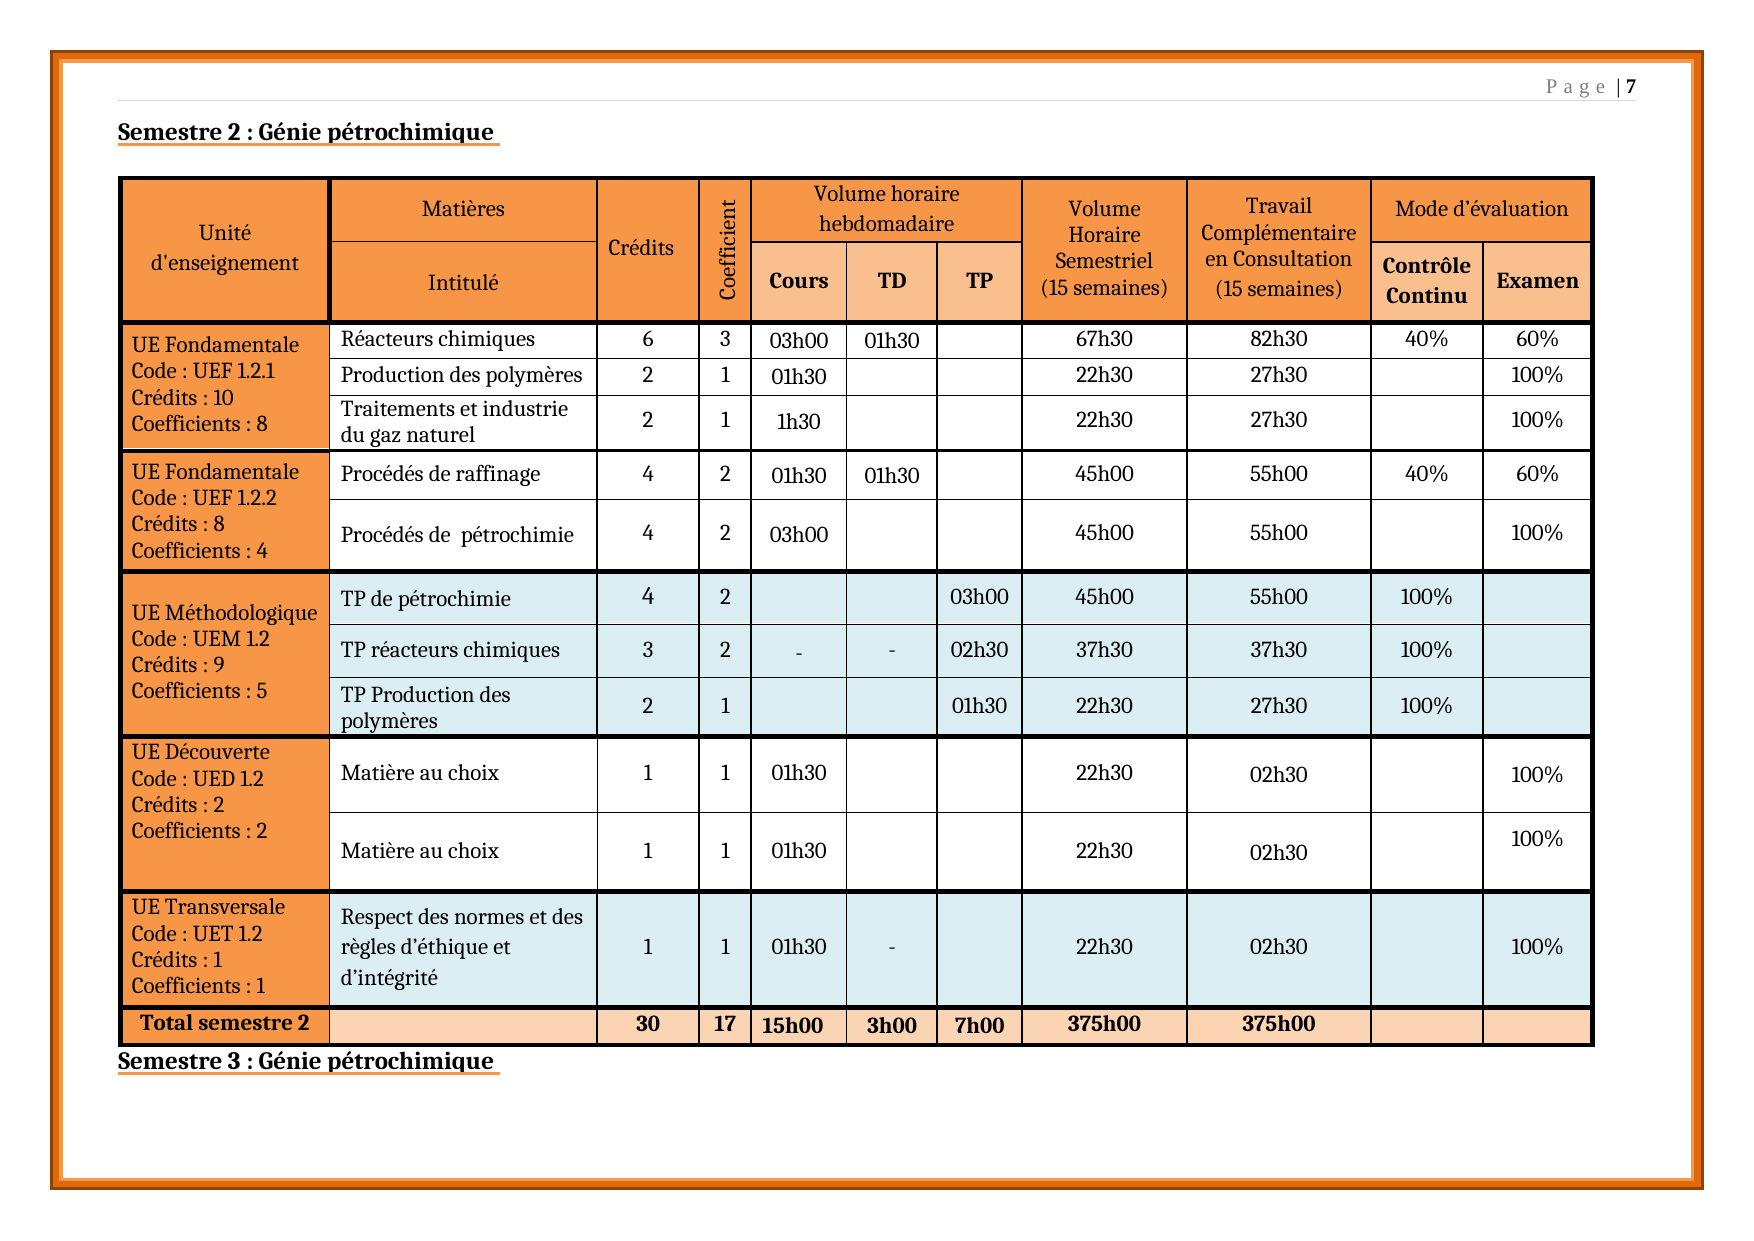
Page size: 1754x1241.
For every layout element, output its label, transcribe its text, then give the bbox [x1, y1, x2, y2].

table_cell 40% [1372, 325, 1482, 358]
table_cell 60% [1484, 452, 1590, 499]
table_header Unité d'enseignement [123, 180, 327, 320]
table_cell 1 [598, 813, 698, 889]
table_cell UE Découverte Code : UED 1.2 Crédits : 2 Coefficients : 2 [123, 739, 329, 889]
table_cell 02h30 [938, 625, 1021, 677]
table_header Mode d’évaluation [1372, 180, 1590, 241]
table_cell 4 [598, 574, 698, 623]
table_cell 100% [1484, 396, 1590, 448]
table_header Volume horaire hebdomadaire [752, 180, 1021, 241]
table_cell [1372, 500, 1482, 569]
table_cell 4 [598, 500, 698, 569]
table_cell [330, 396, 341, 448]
table_cell 6 [598, 325, 698, 358]
table_cell 2 [700, 500, 750, 569]
table_cell 02h30 [1188, 813, 1370, 889]
table_cell [847, 739, 936, 812]
table_cell [847, 359, 936, 395]
table_cell 30 [598, 1010, 698, 1043]
table_cell 100% [1372, 574, 1482, 623]
table_cell [847, 678, 936, 734]
table_cell 100% [1484, 359, 1590, 395]
table_cell Matière au choix [330, 813, 597, 889]
table_cell 55h00 [1188, 500, 1370, 569]
table_cell 1 [700, 739, 750, 812]
table_cell 100% [1484, 894, 1590, 1005]
table_cell Respect des normes et des règles d’éthique et d’intégrité [330, 894, 596, 1005]
table_cell 22h30 [1023, 813, 1186, 889]
table_cell [938, 739, 1021, 812]
table_cell [938, 813, 1021, 889]
table_cell 100% [1484, 500, 1590, 569]
table_cell Traitements et industrie du gaz naturel [475, 396, 596, 448]
table_cell 45h00 [1023, 452, 1186, 499]
table_cell [847, 574, 936, 623]
table_cell [752, 574, 846, 623]
table_cell 375h00 [1023, 1010, 1186, 1043]
text Semestre 3 : Génie pétrochimique [118, 1047, 1636, 1076]
table_cell [1372, 396, 1482, 448]
table_cell Procédés de pétrochimie [330, 500, 596, 569]
table_cell [1372, 813, 1482, 889]
table_cell 1 [700, 359, 750, 395]
table_cell [938, 894, 1021, 1005]
table_cell 02h30 [1188, 739, 1370, 812]
table_cell 2 [700, 574, 750, 623]
table_cell [1484, 678, 1590, 734]
table_cell Cours [752, 243, 846, 320]
table_cell 22h30 [1023, 894, 1186, 1005]
table_cell Contrôle Continu [1372, 243, 1482, 320]
table_cell 375h00 [1188, 1010, 1370, 1043]
table_cell Total semestre 2 [123, 1010, 329, 1043]
table_cell 67h30 [1023, 325, 1186, 358]
table_cell Procédés de raffinage [330, 452, 596, 499]
table_cell 01h30 [752, 452, 846, 499]
table_cell [330, 1010, 596, 1043]
table_cell - [847, 894, 936, 1005]
table_cell TD [847, 243, 936, 320]
table_cell - [847, 625, 936, 677]
table_cell [1372, 894, 1482, 1005]
table_cell [847, 396, 936, 448]
table_cell [938, 325, 1021, 358]
table_cell 15h00 [752, 1010, 846, 1043]
text Semestre 2 : Génie pétrochimique [118, 118, 1636, 147]
table_cell 01h30 [938, 678, 1021, 734]
table_cell [752, 678, 846, 734]
table_cell 3 [598, 625, 698, 677]
table_header Coefficient [700, 180, 750, 320]
table_cell 3 [700, 325, 750, 358]
table_cell [938, 396, 1021, 448]
table_cell 01h30 [752, 813, 846, 889]
table_cell 3h00 [847, 1010, 936, 1043]
table_cell 01h30 [847, 325, 936, 358]
table_cell 45h00 [1023, 500, 1186, 569]
table_cell UE Fondamentale Code : UEF 1.2.2 Crédits : 8 Coefficients : 4 [123, 453, 329, 569]
table_header Matières [332, 180, 596, 241]
table_cell UE Méthodologique Code : UEM 1.2 Crédits : 9 Coefficients : 5 [123, 574, 329, 734]
table_cell [1484, 574, 1590, 623]
table_cell 100% [1372, 678, 1482, 734]
table_cell 1 [700, 396, 750, 448]
table_cell 22h30 [1023, 396, 1186, 448]
table_header Crédits [598, 180, 698, 320]
table_cell Réacteurs chimiques [330, 325, 596, 358]
table_cell 01h30 [752, 739, 846, 812]
table_cell 2 [598, 359, 698, 395]
table_cell TP réacteurs chimiques [330, 625, 596, 677]
table_cell 01h30 [752, 894, 846, 1005]
table_cell [1484, 625, 1590, 677]
table_cell 22h30 [1023, 739, 1186, 812]
table_cell - [752, 625, 846, 677]
table_cell 45h00 [1023, 574, 1186, 623]
table_cell TP Production des polymères [330, 678, 596, 734]
table_cell Intitulé [332, 242, 596, 320]
table_cell [1372, 359, 1482, 395]
table_cell Matière au choix [330, 739, 597, 812]
table_cell 27h30 [1188, 678, 1370, 734]
table_cell 03h00 [938, 574, 1021, 623]
table_header Volume Horaire Semestriel (15 semaines) [1023, 180, 1186, 320]
table_cell 2 [700, 452, 750, 499]
table_cell 02h30 [1188, 894, 1370, 1005]
table_cell [1372, 1010, 1482, 1043]
table_cell TP de pétrochimie [330, 574, 596, 623]
table_cell 22h30 [1023, 359, 1186, 395]
table_cell 1 [598, 894, 698, 1005]
table_cell 1h30 [752, 396, 846, 448]
table_cell UE Transversale Code : UET 1.2 Crédits : 1 Coefficients : 1 [123, 894, 329, 1005]
table_cell 1 [700, 813, 750, 889]
table_cell 60% [1484, 325, 1590, 358]
table_cell [847, 813, 936, 889]
table_cell 4 [598, 452, 698, 499]
table_cell [1372, 739, 1482, 812]
table_cell 37h30 [1023, 625, 1186, 677]
table_cell 17 [700, 1010, 750, 1043]
table_cell 2 [598, 678, 698, 734]
table_cell 2 [700, 625, 750, 677]
table_cell 27h30 [1188, 396, 1370, 448]
table_cell 100% [1484, 739, 1590, 812]
table_cell 82h30 [1188, 325, 1370, 358]
table_cell Production des polymères [330, 359, 596, 395]
table_cell [938, 500, 1021, 569]
table_cell 27h30 [1188, 359, 1370, 395]
table_cell 55h00 [1188, 574, 1370, 623]
table_header Travail Complémentaire en Consultation (15 semaines) [1188, 180, 1370, 320]
table_cell 01h30 [752, 359, 846, 395]
table_cell Examen [1484, 243, 1590, 320]
table_cell 7h00 [938, 1010, 1021, 1043]
table_cell 40% [1372, 452, 1482, 499]
table_cell 03h00 [752, 500, 846, 569]
table_cell 2 [598, 396, 698, 448]
table_cell 22h30 [1023, 678, 1186, 734]
table_cell UE Fondamentale Code : UEF 1.2.1 Crédits : 10 Coefficients : 8 [123, 325, 329, 448]
table_cell 55h00 [1188, 452, 1370, 499]
table_cell 100% [1484, 813, 1590, 889]
table_cell 1 [700, 678, 750, 734]
table_cell 100% [1372, 625, 1482, 677]
table_cell 1 [598, 739, 698, 812]
table_cell [1484, 1010, 1590, 1043]
table_cell 03h00 [752, 325, 846, 358]
table_cell 01h30 [847, 452, 936, 499]
table_cell [938, 452, 1021, 499]
table_cell [938, 359, 1021, 395]
table_cell 37h30 [1188, 625, 1370, 677]
table_cell TP [938, 243, 1021, 320]
table_cell [847, 500, 936, 569]
table_cell 1 [700, 894, 750, 1005]
